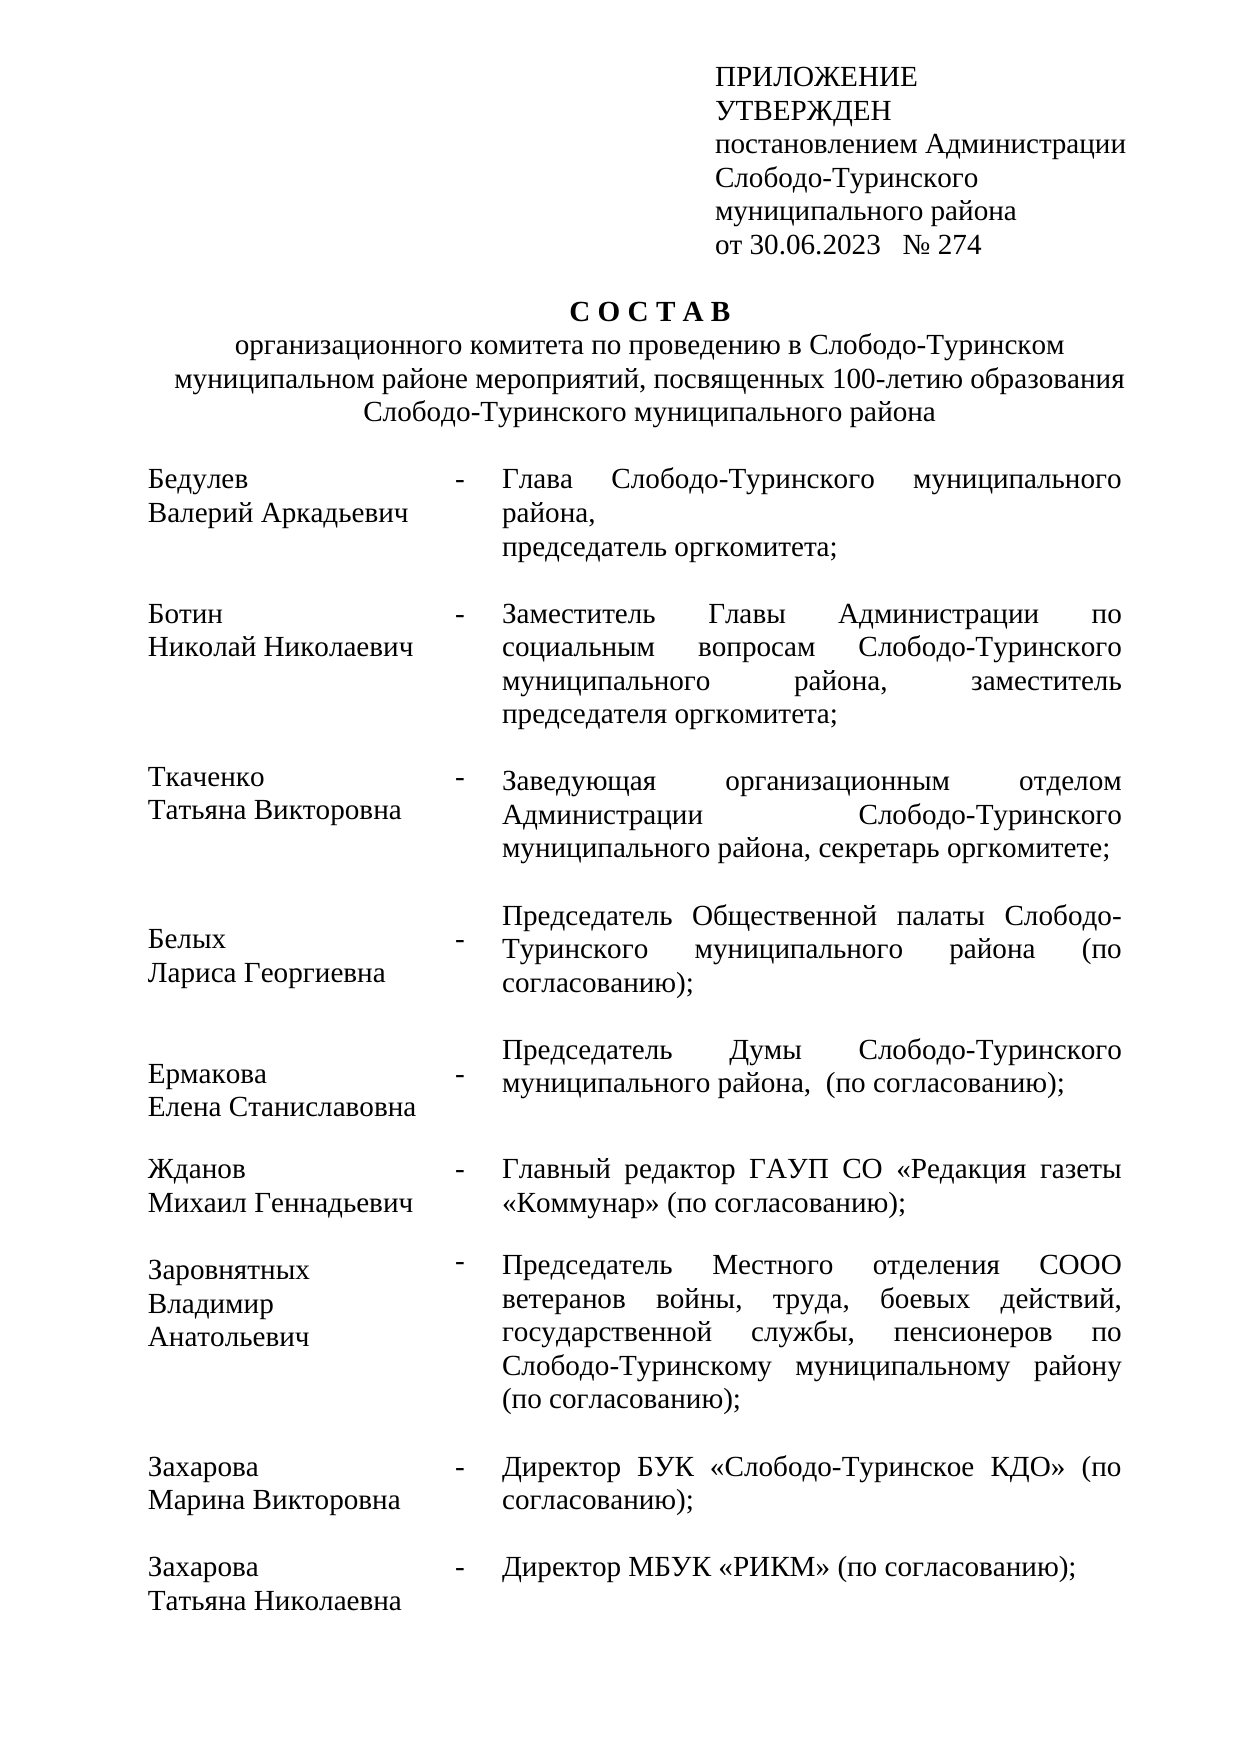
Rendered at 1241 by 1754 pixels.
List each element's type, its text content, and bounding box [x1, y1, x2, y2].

text С О С Т А В [148, 294, 1152, 327]
table_cell - - [429, 1152, 491, 1449]
text постановлением Администрации [715, 126, 1152, 160]
table_cell Главный редактор ГАУП СО «Редакция газеты «Коммунар» (по согласованию); Председатель Местного отделения СООО ветеранов войны, труда, боевых действий, государственной службы, пенсионеров по Слободо-Туринскому муниципальному району (по согласованию); [491, 1152, 1133, 1449]
table_cell Ботин Николай Николаевич Ткаченко Татьяна Викторовна Белых Лариса Георгиевна Ермакова Елена Станиславовна [136, 596, 428, 1152]
text ПРИЛОЖЕНИЕ [715, 59, 1152, 93]
table_cell Заместитель Главы Администрации по социальным вопросам Слободо-Туринского муниципального района, заместитель председателя оргкомитета; Заведующая организационным отделом Администрации Слободо-Туринского муниципального района, секретарь оргкомитете; Председатель Общественной палаты Слободо-Туринского муниципального района (по согласованию); Председатель Думы Слободо-Туринского муниципального района, (по согласованию); [491, 596, 1133, 1152]
text Слободо-Туринского [715, 160, 1152, 193]
text муниципального района [715, 193, 1152, 227]
table_header - [429, 462, 491, 596]
table_cell Захарова Марина Викторовна Захарова Татьяна Николаевна [136, 1449, 428, 1616]
table_cell - - - - [429, 596, 491, 1152]
text УТВЕРЖДЕН [715, 93, 1152, 126]
table_header Глава Слободо-Туринского муниципального района, председатель оргкомитета; [491, 462, 1133, 596]
text от 30.06.2023 № 274 [715, 227, 1152, 260]
table_cell - - [429, 1449, 491, 1616]
text организационного комитета по проведению в Слободо-Туринском муниципальном районе мероприятий, посвященных 100-летию образования Слободо-Туринского муниципального района [148, 327, 1152, 428]
table_cell Директор БУК «Слободо-Туринское КДО» (по согласованию); Директор МБУК «РИКМ» (по согласованию); [491, 1449, 1133, 1616]
table_cell Жданов Михаил Геннадьевич Заровнятных Владимир Анатольевич [136, 1152, 428, 1449]
table_header Бедулев Валерий Аркадьевич [136, 462, 428, 596]
